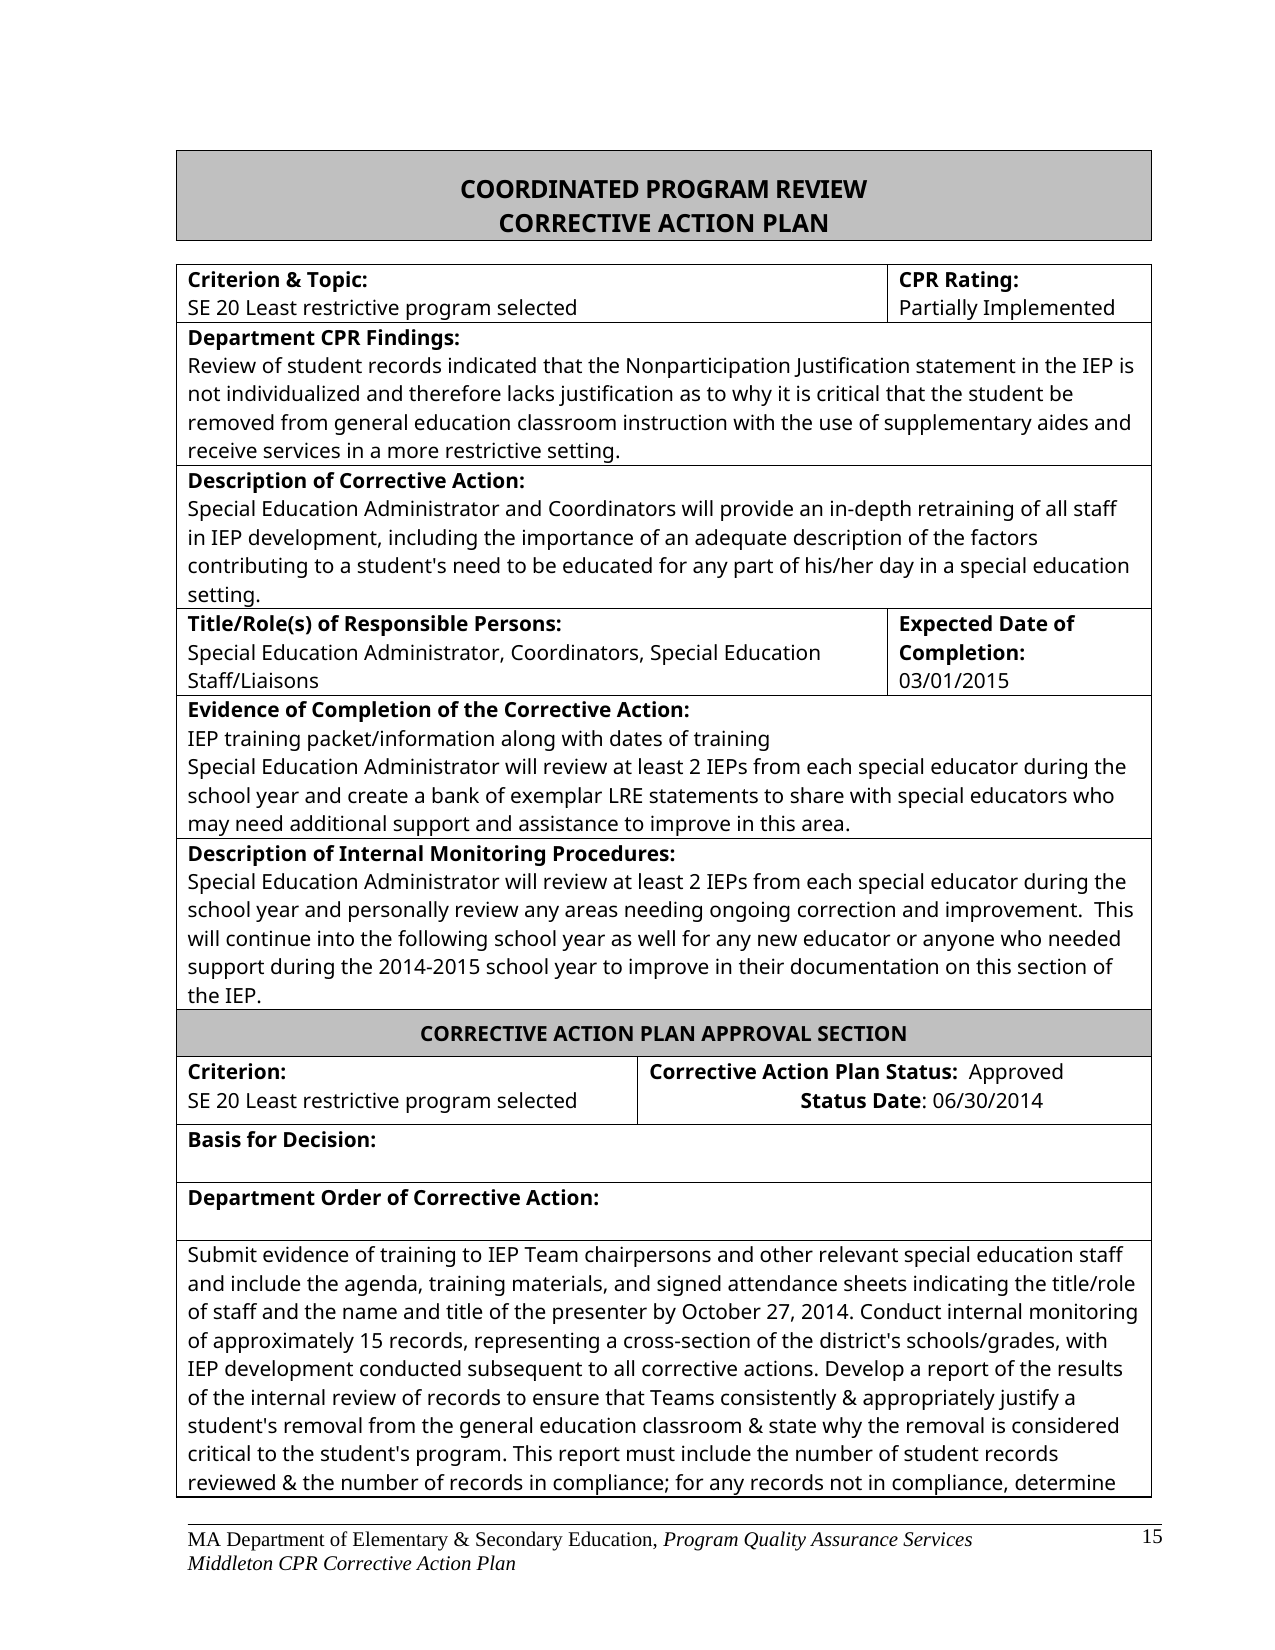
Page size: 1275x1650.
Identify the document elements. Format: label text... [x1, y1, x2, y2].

table_cell Evidence of Completion of the Corrective Action: IEP training packet/information along with dates of training Special Education Administrator will review at least 2 IEPs from each special educator during the school year and create a bank of exemplar LRE statements to share with special educators who may need additional support and assistance to improve in this area. [177, 696, 1151, 838]
table_header Criterion & Topic: SE 20 Least restrictive program selected [177, 265, 887, 322]
table_header COORDINATED PROGRAM REVIEW CORRECTIVE ACTION PLAN [177, 151, 1151, 240]
table_cell Description of Corrective Action: Special Education Administrator and Coordinators will provide an in-depth retraining of all staff in IEP development, including the importance of an adequate description of the factors contributing to a student's need to be educated for any part of his/her day in a special education setting. [177, 466, 1151, 608]
table_cell Department Order of Corrective Action: [177, 1183, 1151, 1239]
table_cell Department CPR Findings: Review of student records indicated that the Nonparticipation Justification statement in the IEP is not individualized and therefore lacks justification as to why it is critical that the student be removed from general education classroom instruction with the use of supplementary aides and receive services in a more restrictive setting. [177, 323, 1151, 465]
table_cell Basis for Decision: [177, 1125, 1151, 1182]
table_cell Expected Date of Completion: 03/01/2015 [888, 609, 1151, 694]
table_cell Description of Internal Monitoring Procedures: Special Education Administrator will review at least 2 IEPs from each special educator during the school year and personally review any areas needing ongoing correction and improvement. This will continue into the following school year as well for any new educator or anyone who needed support during the 2014-2015 school year to improve in their documentation on this section of the IEP. [177, 839, 1151, 1009]
table_cell Criterion: SE 20 Least restrictive program selected [177, 1057, 637, 1124]
table_cell Corrective Action Plan Status: Approved Status Date: 06/30/2014 [638, 1057, 1151, 1124]
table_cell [177, 1241, 1151, 1496]
table_cell CORRECTIVE ACTION PLAN APPROVAL SECTION [177, 1010, 1151, 1056]
table_header CPR Rating: Partially Implemented [888, 265, 1151, 322]
table_cell Title/Role(s) of Responsible Persons: Special Education Administrator, Coordinators, Special Education Staff/Liaisons [177, 609, 887, 694]
